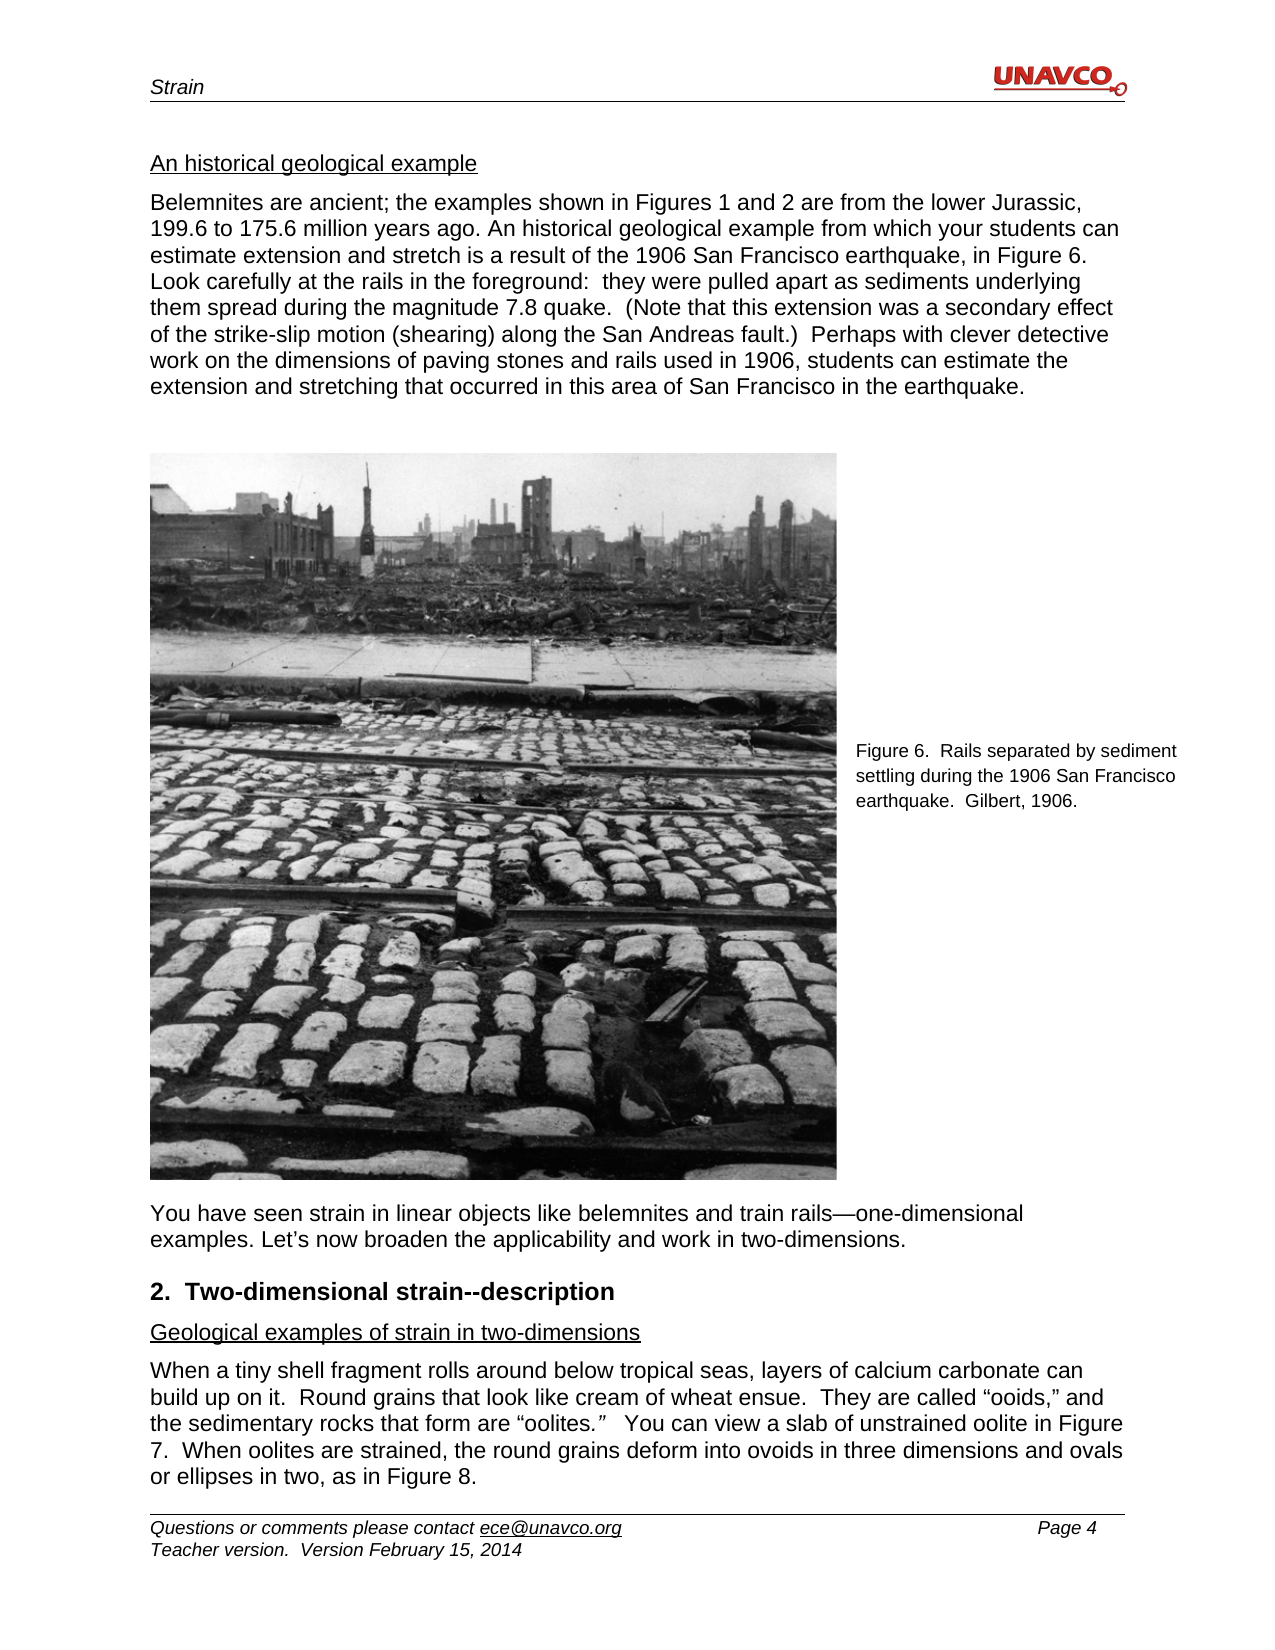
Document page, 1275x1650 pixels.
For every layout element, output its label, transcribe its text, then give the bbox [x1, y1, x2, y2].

text When a tiny shell fragment rolls around below tropical seas, layers of calcium carbonate can build up on it. Round grains that look like cream of wheat ensue. They are called “ooids,” and the sedimentary rocks that form are “oolites.” You can view a slab of unstrained oolite in Figure 7. When oolites are strained, the round grains deform into ovoids in three dimensions and ovals or ellipses in two, as in Figure 8. [150, 1357, 1125, 1489]
subtitle Geological examples of strain in two-dimensions [150, 1319, 1125, 1345]
subtitle An historical geological example [150, 150, 1125, 176]
picture [150, 453, 837, 1180]
text You have seen strain in linear objects like belemnites and train rails—one-dimensional examples. Let’s now broaden the applicability and work in two-dimensions. [150, 1200, 1125, 1252]
subtitle 2. Two-dimensional strain--description [150, 1277, 1125, 1306]
text Belemnites are ancient; the examples shown in Figures 1 and 2 are from the lower Jurassic, 199.6 to 175.6 million years ago. An historical geological example from which your students can estimate extension and stretch is a result of the 1906 San Francisco earthquake, in Figure 6. Look carefully at the rails in the foreground: they were pulled apart as sediments underlying them spread during the magnitude 7.8 quake. (Note that this extension was a secondary effect of the strike-slip motion (shearing) along the San Andreas fault.) Perhaps with clever detective work on the dimensions of paving stones and rails used in 1906, students can estimate the extension and stretching that occurred in this area of San Francisco in the earthquake. [150, 189, 1125, 400]
picture [986, 62, 1136, 100]
